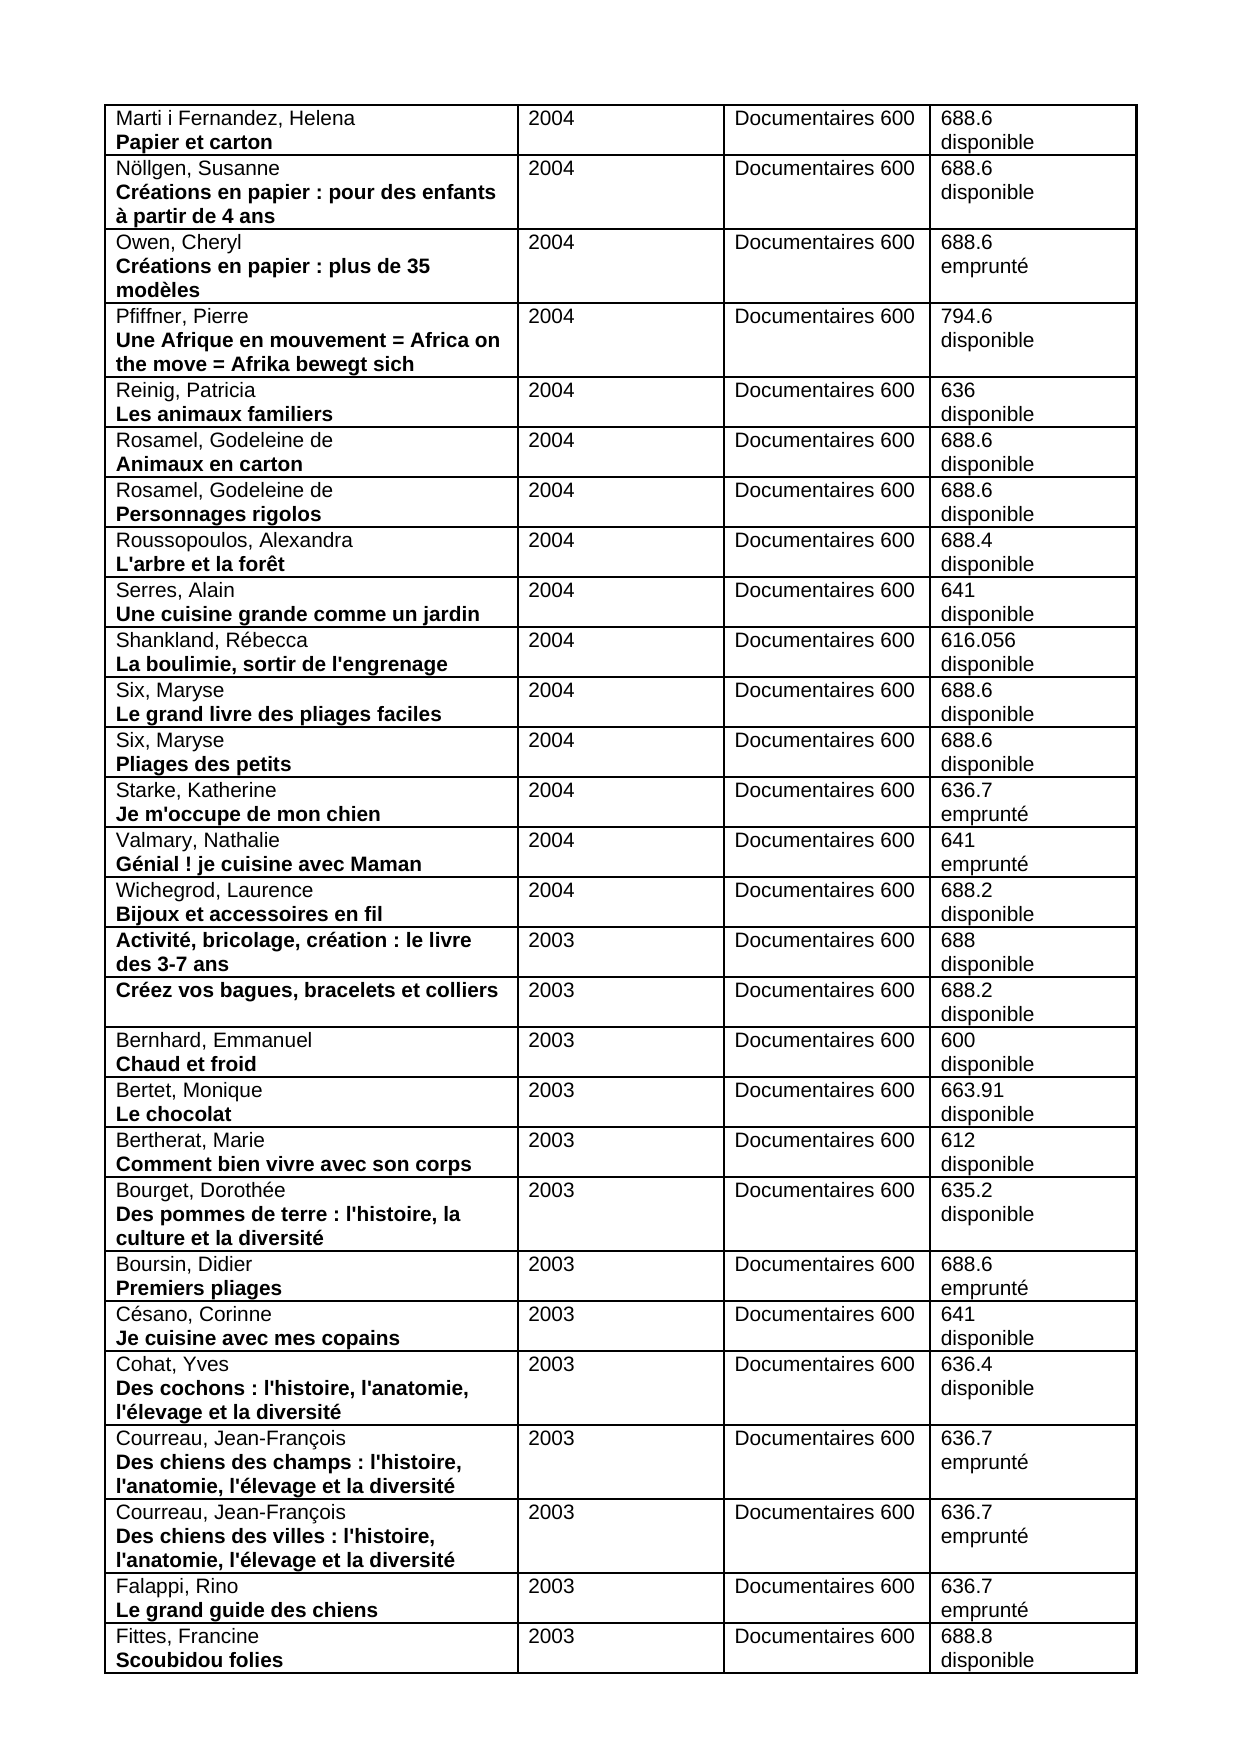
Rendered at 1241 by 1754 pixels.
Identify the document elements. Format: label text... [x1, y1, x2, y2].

table_cell 794.6 disponible [931, 304, 1135, 376]
table_cell 2003 [519, 1302, 723, 1350]
table_cell 636.7 emprunté [931, 1500, 1135, 1572]
table_cell Documentaires 600 [725, 1128, 929, 1176]
table_cell Documentaires 600 [725, 1178, 929, 1250]
table_cell Documentaires 600 [725, 1078, 929, 1126]
table_cell Documentaires 600 [725, 878, 929, 926]
table_cell Fittes, Francine Scoubidou folies [106, 1624, 517, 1672]
table_cell 636.7 emprunté [931, 1426, 1135, 1498]
table_cell Cohat, Yves Des cochons : l'histoire, l'anatomie, l'élevage et la diversité [106, 1352, 517, 1424]
table_cell 688.8 disponible [931, 1624, 1135, 1672]
table_cell 688.6 disponible [931, 428, 1135, 476]
table_cell Nöllgen, Susanne Créations en papier : pour des enfants à partir de 4 ans [106, 156, 517, 228]
table_cell 688.6 emprunté [931, 1252, 1135, 1300]
table_cell Six, Maryse Le grand livre des pliages faciles [106, 678, 517, 726]
table_cell Rosamel, Godeleine de Personnages rigolos [106, 478, 517, 526]
table_cell 2003 [519, 1252, 723, 1300]
table_cell 688 disponible [931, 928, 1135, 976]
table_cell 641 disponible [931, 578, 1135, 626]
table_cell Roussopoulos, Alexandra L'arbre et la forêt [106, 528, 517, 576]
table_cell Documentaires 600 [725, 628, 929, 676]
table_cell Valmary, Nathalie Génial ! je cuisine avec Maman [106, 828, 517, 876]
table_cell Documentaires 600 [725, 528, 929, 576]
table_cell Documentaires 600 [725, 1302, 929, 1350]
table_cell 641 disponible [931, 1302, 1135, 1350]
table_cell Marti i Fernandez, Helena Papier et carton [106, 106, 517, 154]
table_cell Documentaires 600 [725, 304, 929, 376]
table_cell Documentaires 600 [725, 1028, 929, 1076]
table_cell 2003 [519, 1128, 723, 1176]
table_cell Césano, Corinne Je cuisine avec mes copains [106, 1302, 517, 1350]
table_cell 2004 [519, 428, 723, 476]
table_cell Courreau, Jean-François Des chiens des champs : l'histoire, l'anatomie, l'élevage et la diversité [106, 1426, 517, 1498]
table_cell 2004 [519, 106, 723, 154]
table_cell 616.056 disponible [931, 628, 1135, 676]
table_cell Pfiffner, Pierre Une Afrique en mouvement = Africa on the move = Afrika bewegt sich [106, 304, 517, 376]
table_cell Reinig, Patricia Les animaux familiers [106, 378, 517, 426]
table_cell 2004 [519, 478, 723, 526]
table_cell 2003 [519, 1624, 723, 1672]
table_cell Documentaires 600 [725, 778, 929, 826]
table_cell 2003 [519, 1078, 723, 1126]
table_cell Owen, Cheryl Créations en papier : plus de 35 modèles [106, 230, 517, 302]
table_cell 641 emprunté [931, 828, 1135, 876]
table_cell Documentaires 600 [725, 1574, 929, 1622]
table_cell Documentaires 600 [725, 156, 929, 228]
table_cell 2004 [519, 828, 723, 876]
table_cell 2004 [519, 156, 723, 228]
table_cell Courreau, Jean-François Des chiens des villes : l'histoire, l'anatomie, l'élevage et la diversité [106, 1500, 517, 1572]
table_cell Rosamel, Godeleine de Animaux en carton [106, 428, 517, 476]
table_cell Starke, Katherine Je m'occupe de mon chien [106, 778, 517, 826]
table_cell Documentaires 600 [725, 428, 929, 476]
table_cell Documentaires 600 [725, 378, 929, 426]
table_cell 636 disponible [931, 378, 1135, 426]
table_cell Documentaires 600 [725, 728, 929, 776]
table_cell 2004 [519, 578, 723, 626]
table_cell Documentaires 600 [725, 928, 929, 976]
table_cell 600 disponible [931, 1028, 1135, 1076]
table_cell 688.2 disponible [931, 878, 1135, 926]
table_cell 612 disponible [931, 1128, 1135, 1176]
table_cell 688.6 disponible [931, 728, 1135, 776]
table_cell 2004 [519, 778, 723, 826]
table_cell 688.6 disponible [931, 156, 1135, 228]
table_cell Activité, bricolage, création : le livre des 3-7 ans [106, 928, 517, 976]
table_cell Documentaires 600 [725, 1252, 929, 1300]
table_cell Documentaires 600 [725, 1426, 929, 1498]
table_cell 2003 [519, 1500, 723, 1572]
table_cell Boursin, Didier Premiers pliages [106, 1252, 517, 1300]
table_cell Wichegrod, Laurence Bijoux et accessoires en fil [106, 878, 517, 926]
table_cell Serres, Alain Une cuisine grande comme un jardin [106, 578, 517, 626]
table_cell Documentaires 600 [725, 978, 929, 1026]
table_cell 635.2 disponible [931, 1178, 1135, 1250]
table_cell 636.7 emprunté [931, 778, 1135, 826]
table_cell 2004 [519, 628, 723, 676]
table_cell 2003 [519, 1574, 723, 1622]
table_cell Documentaires 600 [725, 106, 929, 154]
table_cell 688.2 disponible [931, 978, 1135, 1026]
table_cell Documentaires 600 [725, 578, 929, 626]
table_cell Documentaires 600 [725, 828, 929, 876]
table_cell Falappi, Rino Le grand guide des chiens [106, 1574, 517, 1622]
table_cell 2003 [519, 928, 723, 976]
table_cell Bertet, Monique Le chocolat [106, 1078, 517, 1126]
table_cell Shankland, Rébecca La boulimie, sortir de l'engrenage [106, 628, 517, 676]
table_cell 636.7 emprunté [931, 1574, 1135, 1622]
table_cell Créez vos bagues, bracelets et colliers [106, 978, 517, 1026]
table_cell 688.4 disponible [931, 528, 1135, 576]
table_cell Bourget, Dorothée Des pommes de terre : l'histoire, la culture et la diversité [106, 1178, 517, 1250]
table_cell 2004 [519, 678, 723, 726]
table_cell 2004 [519, 528, 723, 576]
table_cell Six, Maryse Pliages des petits [106, 728, 517, 776]
table_cell Documentaires 600 [725, 478, 929, 526]
table_cell Documentaires 600 [725, 230, 929, 302]
table_cell Documentaires 600 [725, 1352, 929, 1424]
table_cell 688.6 disponible [931, 678, 1135, 726]
table_cell Bernhard, Emmanuel Chaud et froid [106, 1028, 517, 1076]
table_cell Bertherat, Marie Comment bien vivre avec son corps [106, 1128, 517, 1176]
table_cell Documentaires 600 [725, 1500, 929, 1572]
table_cell 688.6 emprunté [931, 230, 1135, 302]
table_cell 688.6 disponible [931, 106, 1135, 154]
table_cell 2004 [519, 230, 723, 302]
table_cell 663.91 disponible [931, 1078, 1135, 1126]
table_cell 2003 [519, 1178, 723, 1250]
table_cell 636.4 disponible [931, 1352, 1135, 1424]
table_cell 688.6 disponible [931, 478, 1135, 526]
table_cell 2003 [519, 1028, 723, 1076]
table_cell 2004 [519, 304, 723, 376]
table_cell Documentaires 600 [725, 678, 929, 726]
table_cell 2003 [519, 1426, 723, 1498]
table_cell 2004 [519, 378, 723, 426]
table_cell Documentaires 600 [725, 1624, 929, 1672]
table_cell 2004 [519, 878, 723, 926]
table_cell 2003 [519, 1352, 723, 1424]
table_cell 2003 [519, 978, 723, 1026]
table_cell 2004 [519, 728, 723, 776]
